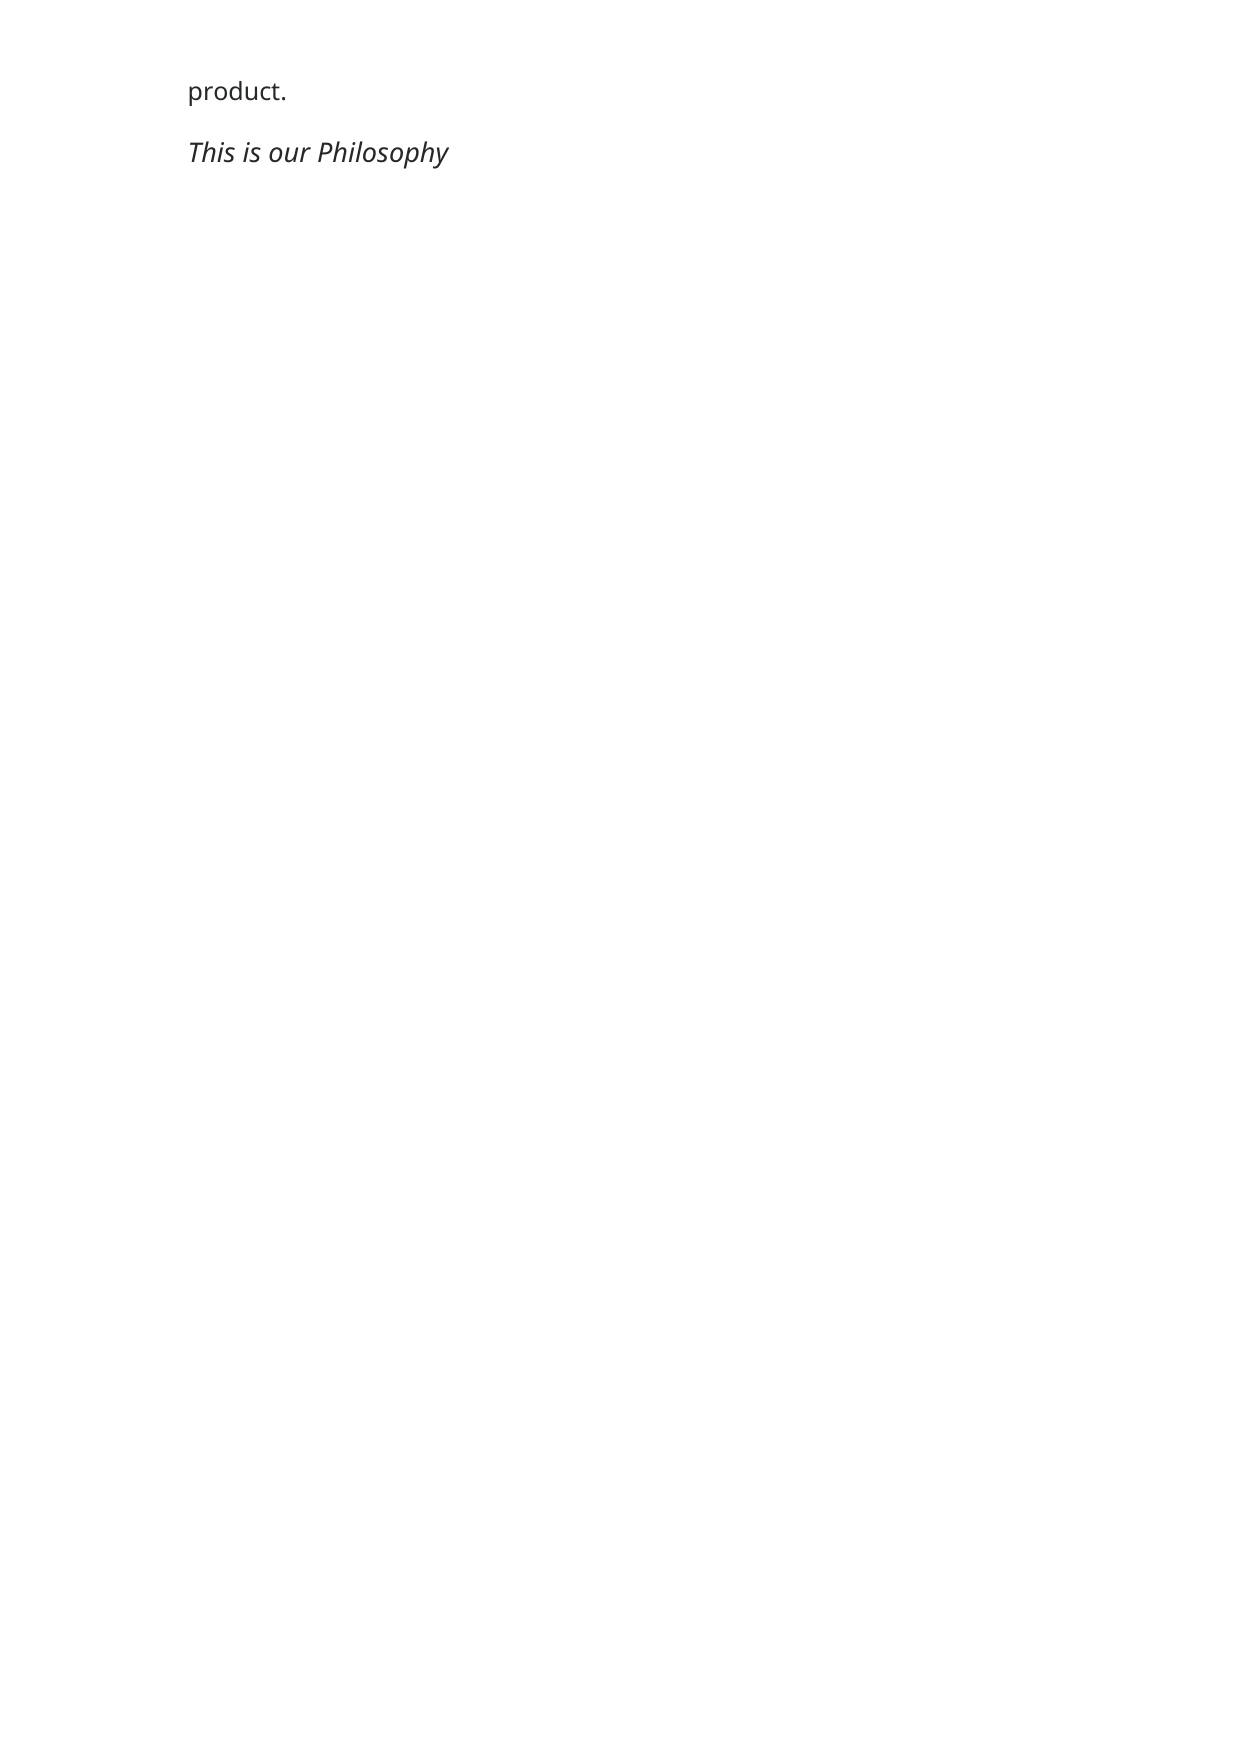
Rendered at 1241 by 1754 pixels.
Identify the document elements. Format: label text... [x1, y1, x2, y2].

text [187, 74, 979, 108]
text This is our Philosophy [187, 134, 979, 171]
